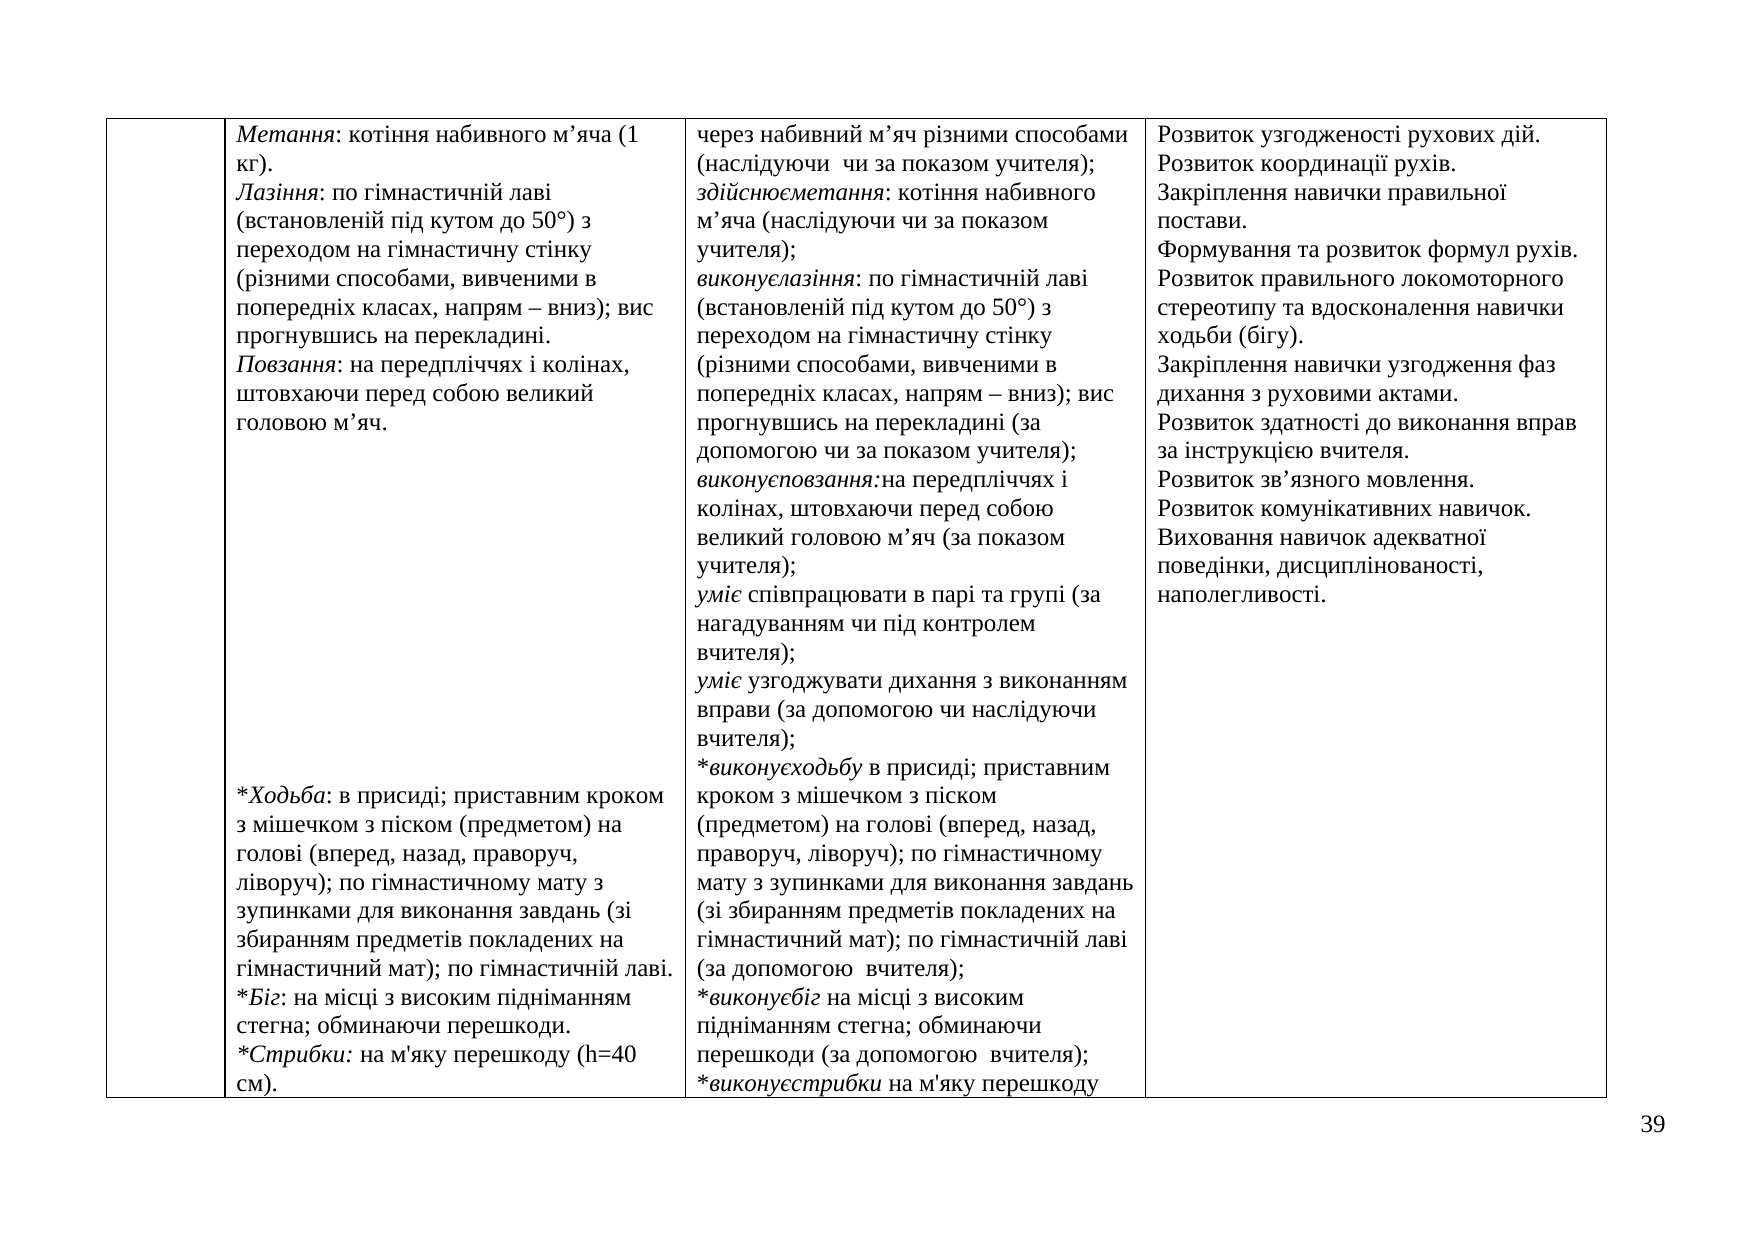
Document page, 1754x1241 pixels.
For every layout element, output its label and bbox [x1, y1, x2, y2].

table_cell [1146, 119, 1606, 1097]
table_cell [226, 119, 685, 1097]
table_cell [107, 119, 224, 1097]
table_cell [686, 119, 1145, 1097]
